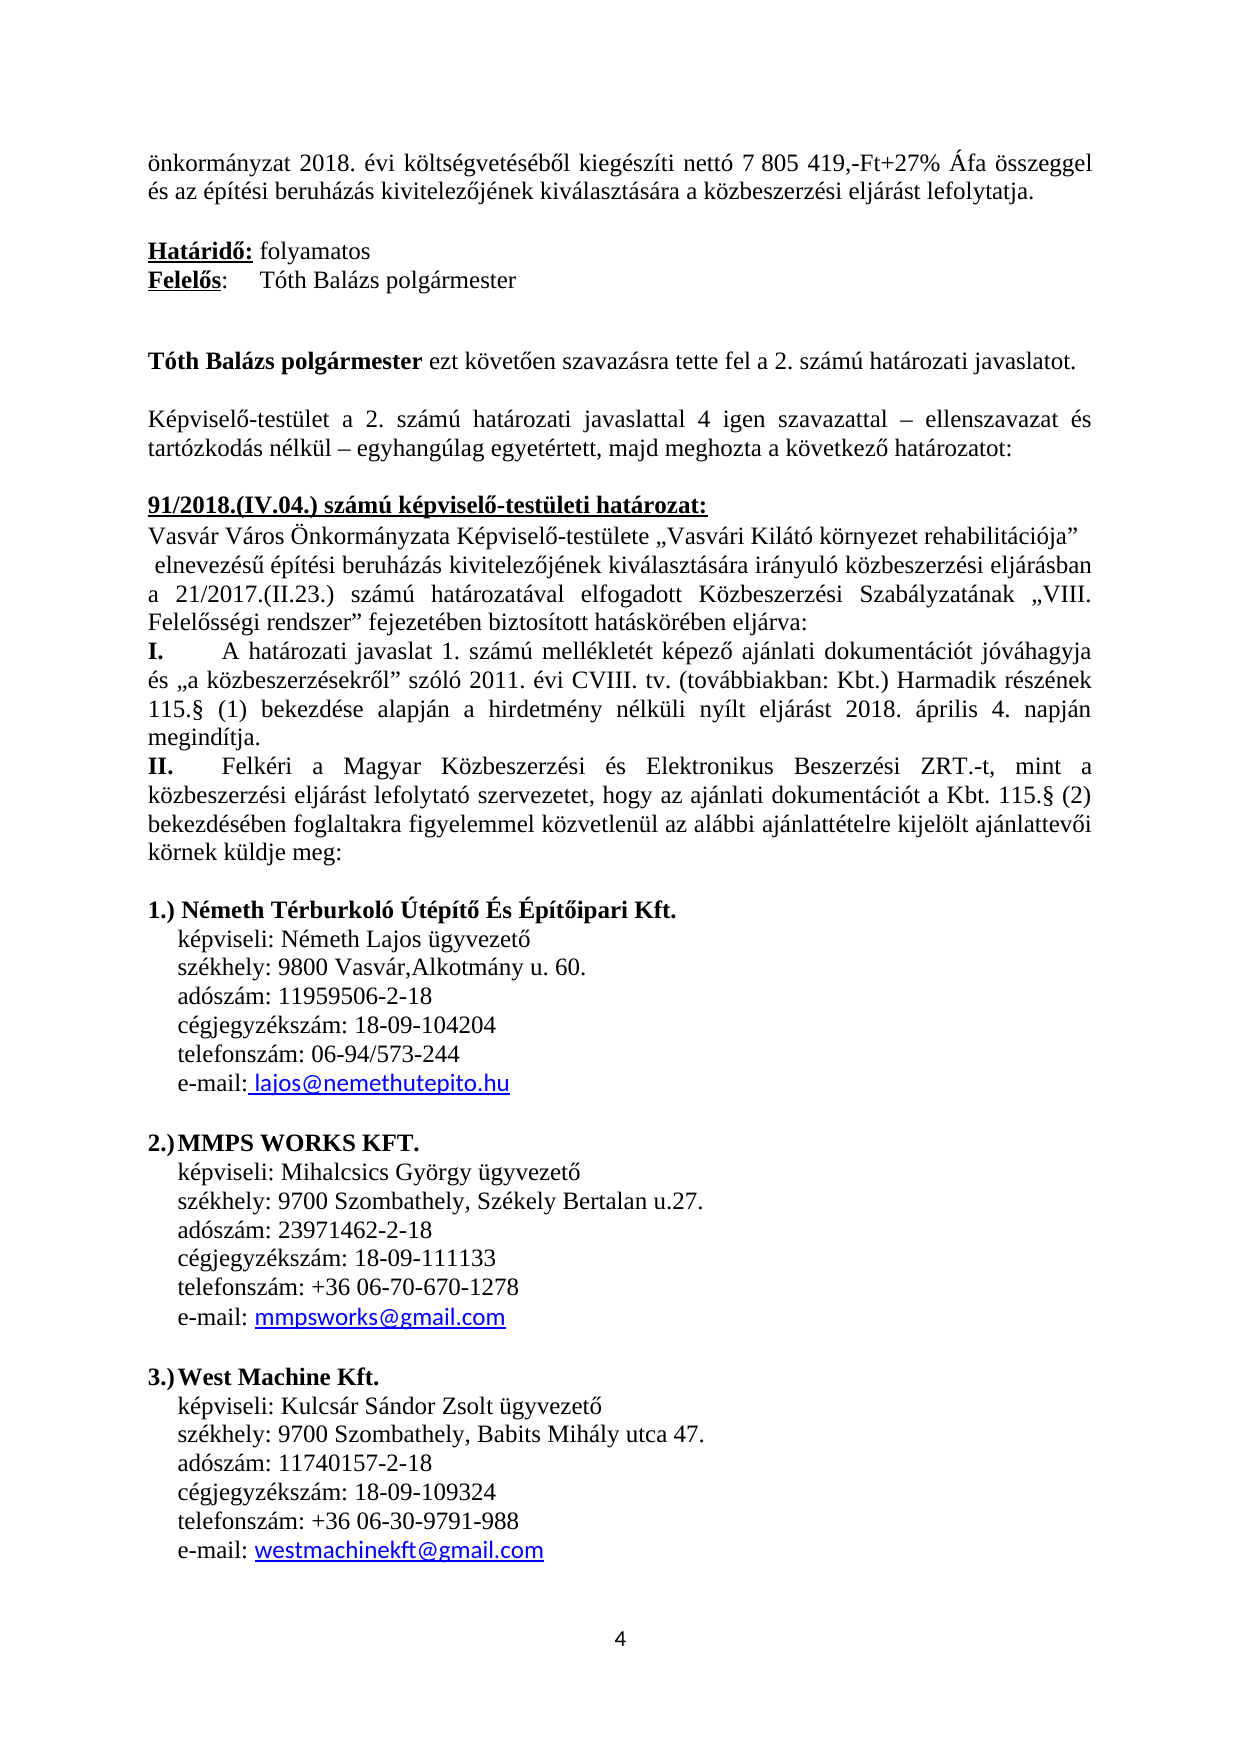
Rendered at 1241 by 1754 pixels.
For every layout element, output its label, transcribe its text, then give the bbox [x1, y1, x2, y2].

text adószám: 23971462-2-18 [177, 1215, 1093, 1243]
text adószám: 11740157-2-18 [177, 1448, 1093, 1477]
text képviseli: Mihalcsics György ügyvezető [177, 1157, 1093, 1186]
text székhely: 9700 Szombathely, Babits Mihály utca 47. [177, 1419, 1093, 1448]
text telefonszám: +36 06-70-670-1278 [177, 1272, 1093, 1301]
list West Machine Kft. [148, 1362, 1093, 1391]
list A határozati javaslat 1. számú mellékletét képező ajánlati dokumentációt jóváhagyja és „a közbeszerzésekről” szóló 2011. évi CVIII. tv. (továbbiakban: Kbt.) Harmadik részének 115.§ (1) bekezdése alapján a hirdetmény nélküli nyílt eljárást 2018. április 4. napján megindítja. [148, 636, 1093, 751]
text 91/2018.(IV.04.) számú képviselő-testületi határozat: [148, 490, 1093, 519]
text cégjegyzékszám: 18-09-104204 [162, 1010, 1093, 1039]
text Képviselő-testület a 2. számú határozati javaslattal 4 igen szavazattal – ellenszavazat és tartózkodás nélkül – egyhangúlag egyetértett, majd meghozta a következő határozatot: [148, 404, 1093, 461]
text Vasvár Város Önkormányzata Képviselő-testülete „Vasvári Kilátó környezet rehabilitációja” [148, 521, 1093, 550]
text e-mail: mmpsworks@gmail.com [177, 1301, 1093, 1331]
text Határidő: folyamatos [148, 236, 1093, 265]
text elnevezésű építési beruházás kivitelezőjének kiválasztására irányuló közbeszerzési eljárásban a 21/2017.(II.23.) számú határozatával elfogadott Közbeszerzési Szabályzatának „VIII. Felelősségi rendszer” fejezetében biztosított hatáskörében eljárva: [148, 550, 1093, 636]
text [148, 148, 1093, 205]
text székhely: 9700 Szombathely, Székely Bertalan u.27. [177, 1186, 1093, 1215]
text e-mail: westmachinekft@gmail.com [177, 1534, 1093, 1565]
list MMPS WORKS KFT. [148, 1128, 1093, 1157]
text Felelős: Tóth Balázs polgármester [148, 265, 1093, 294]
text e-mail: lajos@nemethutepito.hu [162, 1067, 1093, 1098]
text 1.) Németh Térburkoló Útépítő És Építőipari Kft. [148, 895, 1093, 924]
list Felkéri a Magyar Közbeszerzési és Elektronikus Beszerzési ZRT.-t, mint a közbeszerzési eljárást lefolytató szervezetet, hogy az ajánlati dokumentációt a Kbt. 115.§ (2) bekezdésében foglaltakra figyelemmel közvetlenül az alábbi ajánlattételre kijelölt ajánlattevői körnek küldje meg: [148, 751, 1093, 866]
text adószám: 11959506-2-18 [148, 981, 1093, 1010]
text székhely: 9800 Vasvár,Alkotmány u. 60. [162, 952, 1093, 981]
text telefonszám: 06-94/573-244 [162, 1039, 1093, 1067]
text telefonszám: +36 06-30-9791-988 [177, 1506, 1093, 1534]
text képviseli: Németh Lajos ügyvezető [162, 924, 1093, 952]
text képviseli: Kulcsár Sándor Zsolt ügyvezető [177, 1391, 1093, 1419]
text Tóth Balázs polgármester ezt követően szavazásra tette fel a 2. számú határozati javaslatot. [148, 346, 1093, 375]
text cégjegyzékszám: 18-09-111133 [177, 1243, 1093, 1272]
text cégjegyzékszám: 18-09-109324 [177, 1477, 1093, 1506]
